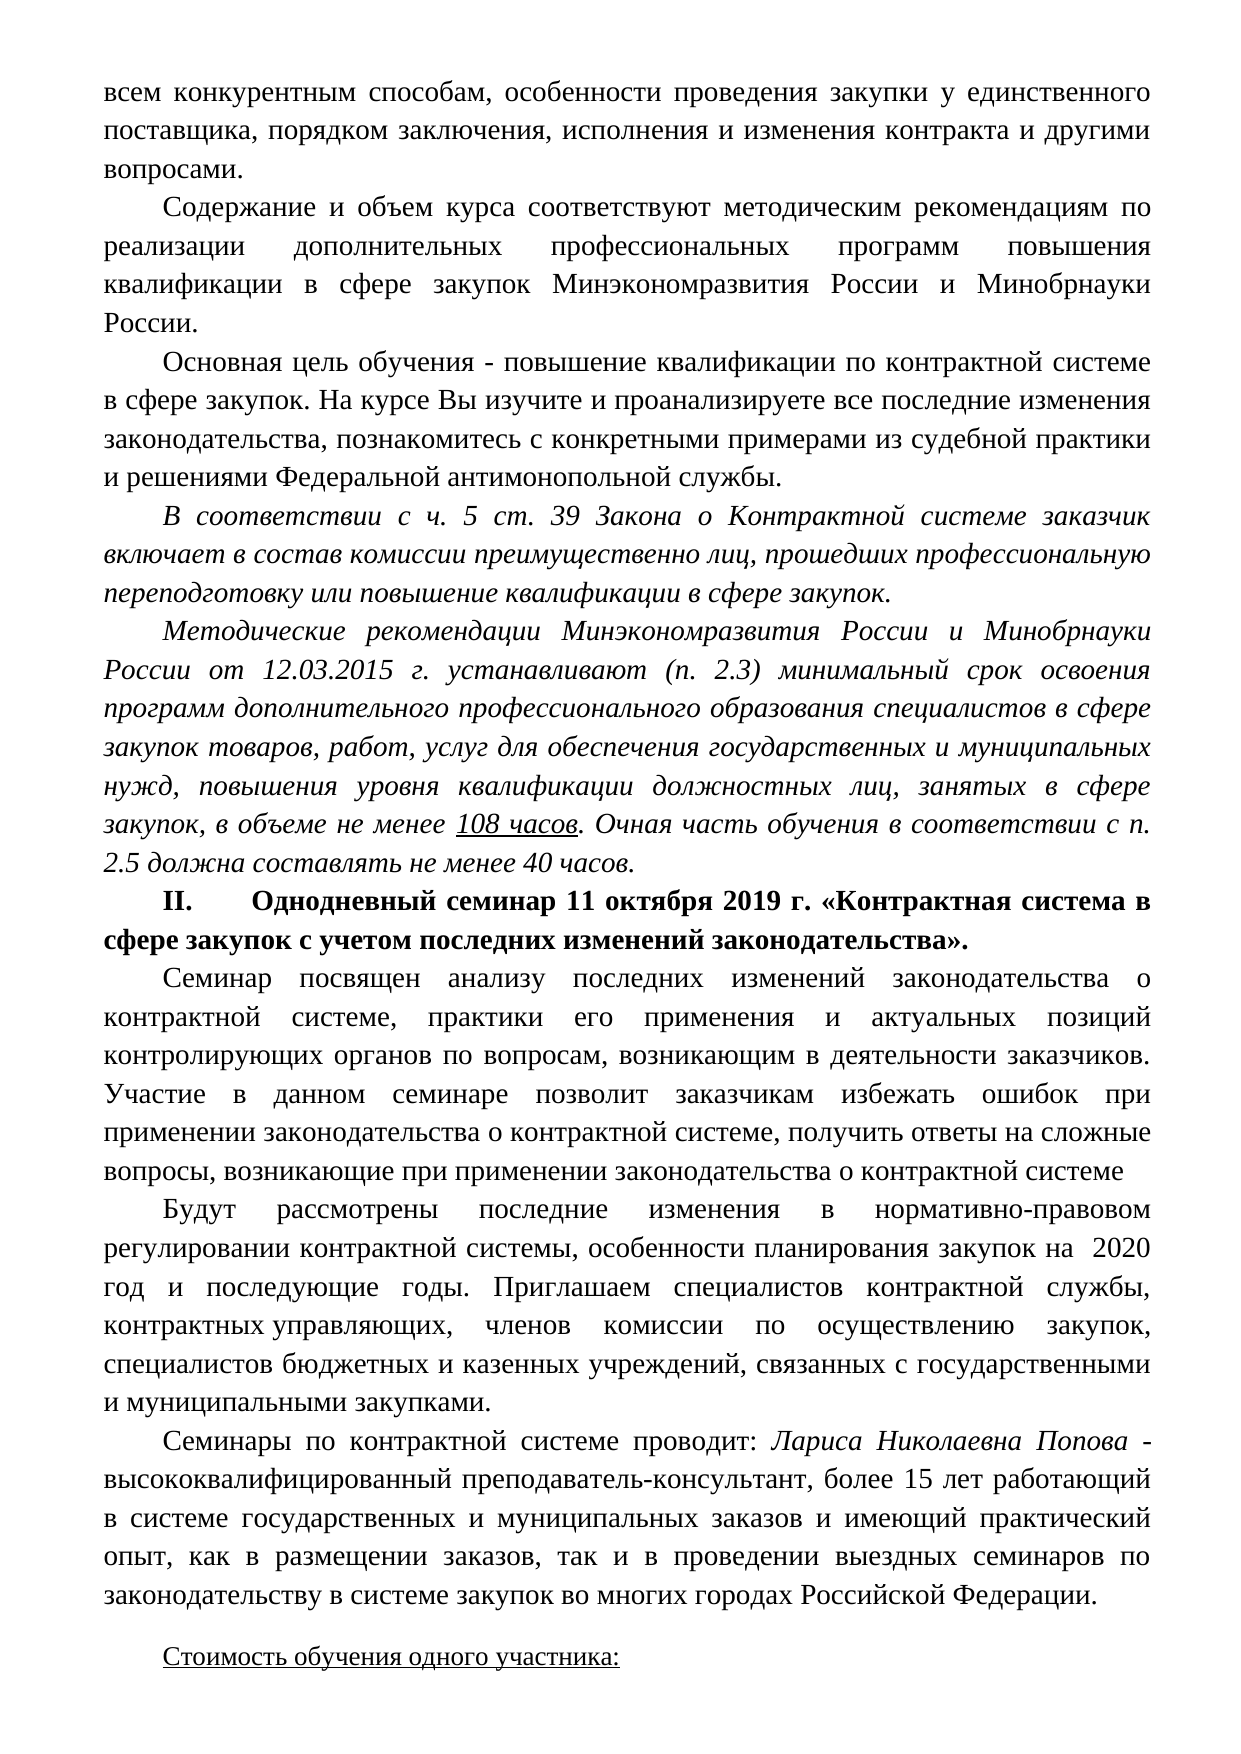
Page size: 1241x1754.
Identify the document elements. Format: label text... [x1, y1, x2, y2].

list Однодневный семинар 11 октября 2019 г. «Контрактная система в сфере закупок с учетом последних изменений законодательства». [103, 883, 1152, 955]
text Стоимость обучения одного участника: [103, 1639, 1152, 1671]
text Семинары по контрактной системе проводит: Лариса Николаевна Попова - высококвалифицированный преподаватель-консультант, более 15 лет работающий в системе государственных и муниципальных заказов и имеющий практический опыт, как в размещении заказов, так и в проведении выездных семинаров по законодательству в системе закупок во многих городах Российской Федерации. [103, 1423, 1152, 1611]
text Семинар посвящен анализу последних изменений законодательства о контрактной системе, практики его применения и актуальных позиций контролирующих органов по вопросам, возникающим в деятельности заказчиков. Участие в данном семинаре позволит заказчикам избежать ошибок при применении законодательства о контрактной системе, получить ответы на сложные вопросы, возникающие при применении законодательства о контрактной системе [103, 960, 1152, 1187]
text В соответствии с ч. 5 ст. 39 Закона о Контрактной системе заказчик включает в состав комиссии преимущественно лиц, прошедших профессиональную переподготовку или повышение квалификации в сфере закупок. [103, 498, 1152, 608]
text Методические рекомендации Минэкономразвития России и Минобрнауки России от 12.03.2015 г. устанавливают (п. 2.3) минимальный срок освоения программ дополнительного профессионального образования специалистов в сфере закупок товаров, работ, услуг для обеспечения государственных и муниципальных нужд, повышения уровня квалификации должностных лиц, занятых в сфере закупок, в объеме не менее 108 часов. Очная часть обучения в соответствии с п. 2.5 должна составлять не менее 40 часов. [103, 613, 1152, 878]
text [103, 74, 1152, 184]
text Основная цель обучения - повышение квалификации по контрактной системе в сфере закупок. На курсе Вы изучите и проанализируете все последние изменения законодательства, познакомитесь с конкретными примерами из судебной практики и решениями Федеральной антимонопольной службы. [103, 344, 1152, 493]
text Содержание и объем курса соответствуют методическим рекомендациям по реализации дополнительных профессиональных программ повышения квалификации в сфере закупок Минэкономразвития России и Минобрнауки России. [103, 189, 1152, 339]
text Будут рассмотрены последние изменения в нормативно-правовом регулировании контрактной системы, особенности планирования закупок на 2020 год и последующие годы. Приглашаем специалистов контрактной службы, контрактных управляющих, членов комиссии по осуществлению закупок, специалистов бюджетных и казенных учреждений, связанных с государственными и муниципальными закупками. [103, 1192, 1152, 1418]
